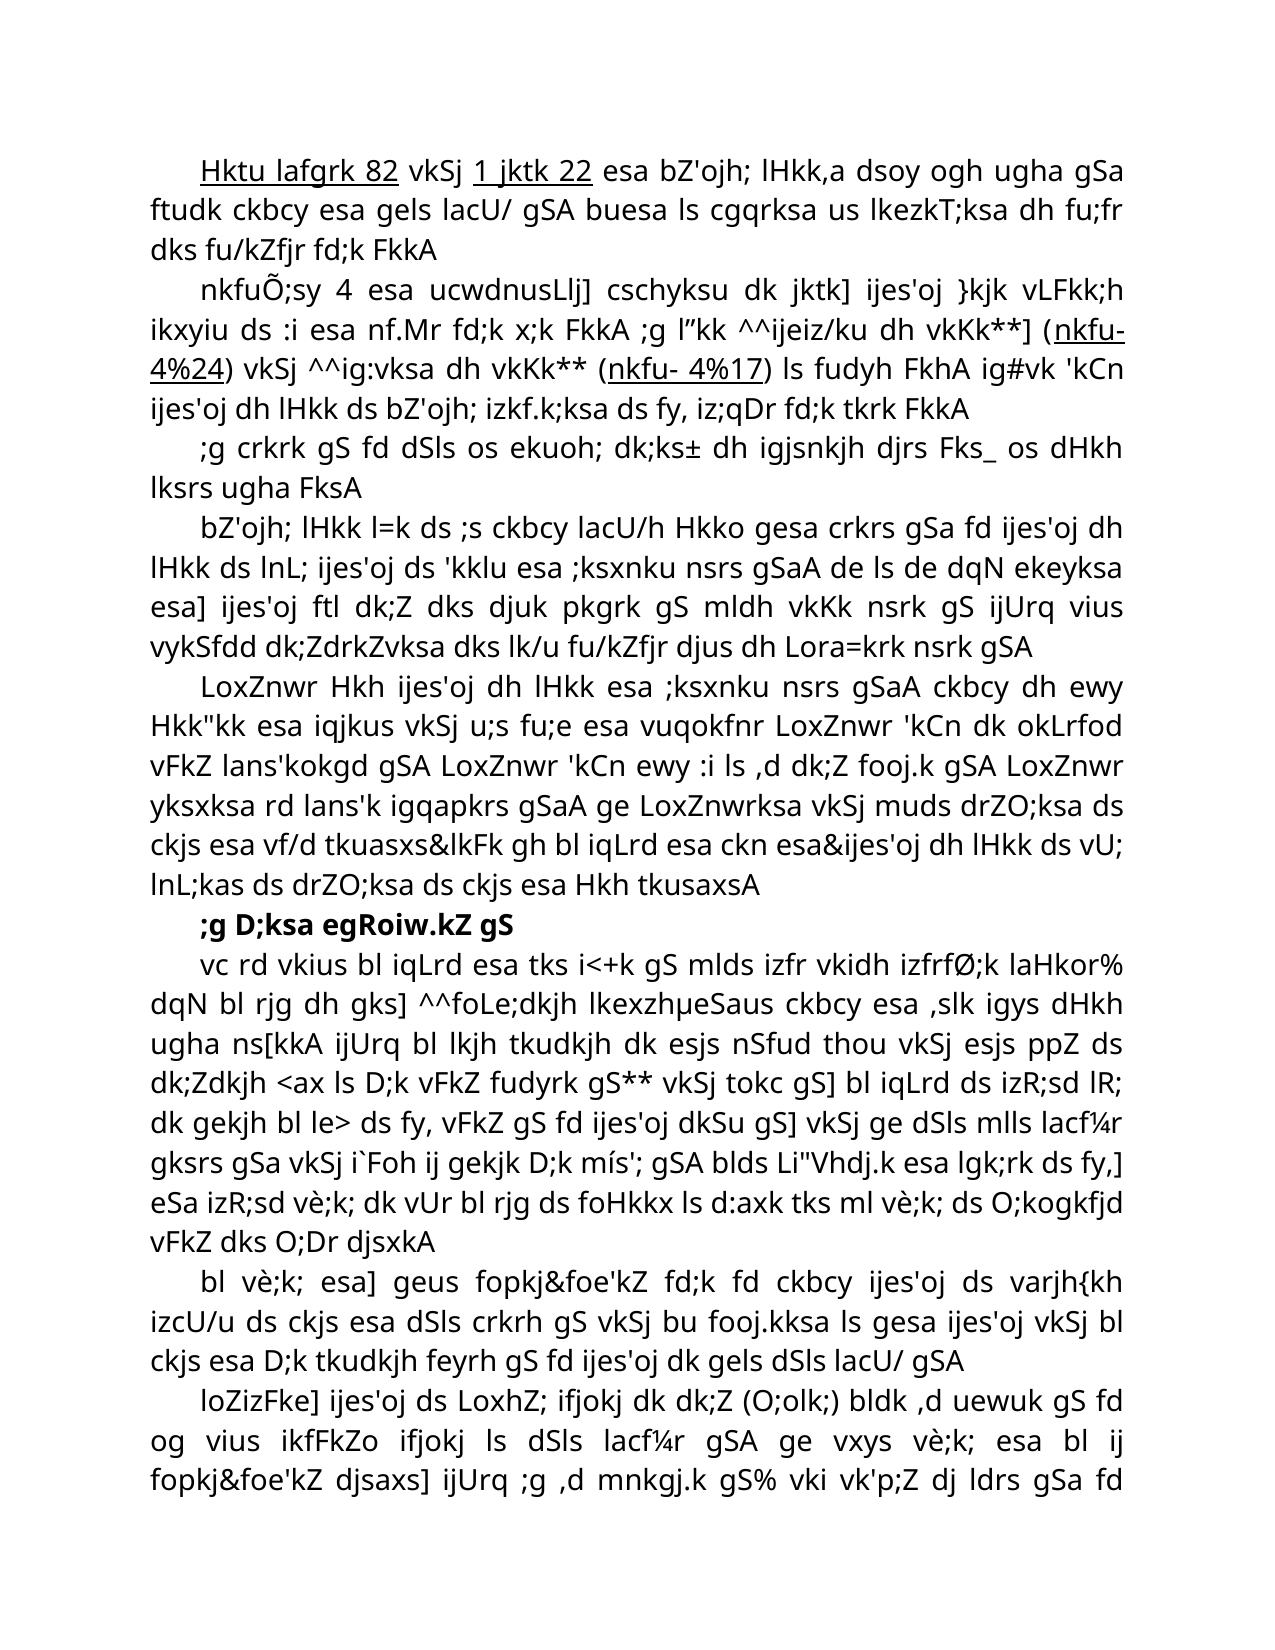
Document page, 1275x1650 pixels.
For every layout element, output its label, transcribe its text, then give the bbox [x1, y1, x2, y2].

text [150, 1380, 1125, 1499]
text ;g D;ksa egRoiw.kZ gS [150, 904, 1125, 944]
text bl vè;k; esa] geus fopkj&foe'kZ fd;k fd ckbcy ijes'oj ds varjh{kh izcU/u ds ckjs esa dSls crkrh gS vkSj bu fooj.kksa ls gesa ijes'oj vkSj bl ckjs esa D;k tkudkjh feyrh gS fd ijes'oj dk gels dSls lacU/ gSA [150, 1261, 1125, 1380]
text nkfuÕ;sy 4 esa ucwdnusLlj] cschyksu dk jktk] ijes'oj }kjk vLFkk;h ikxyiu ds :i esa nf.Mr fd;k x;k FkkA ;g l”kk ^^ijeiz/ku dh vkKk**] (nkfu- 4%24) vkSj ^^ig:vksa dh vkKk** (nkfu- 4%17) ls fudyh FkhA ig#vk 'kCn ijes'oj dh lHkk ds bZ'ojh; izkf.k;ksa ds fy, iz;qDr fd;k tkrk FkkA [150, 269, 1125, 428]
text vc rd vkius bl iqLrd esa tks i<+k gS mlds izfr vkidh izfrfØ;k laHkor% dqN bl rjg dh gks] ^^foLe;dkjh lkexzhµeSaus ckbcy esa ,slk igys dHkh ugha ns[kkA ijUrq bl lkjh tkudkjh dk esjs nSfud thou vkSj esjs ppZ ds dk;Zdkjh <ax ls D;k vFkZ fudyrk gS** vkSj tokc gS] bl iqLrd ds izR;sd lR; dk gekjh bl le> ds fy, vFkZ gS fd ijes'oj dkSu gS] vkSj ge dSls mlls lacf¼r gksrs gSa vkSj i`Foh ij gekjk D;k mís'; gSA blds Li"Vhdj.k esa lgk;rk ds fy,] eSa izR;sd vè;k; dk vUr bl rjg ds foHkkx ls d:axk tks ml vè;k; ds O;kogkfjd vFkZ dks O;Dr djsxkA [150, 944, 1125, 1261]
text Hktu lafgrk 82 vkSj 1 jktk 22 esa bZ'ojh; lHkk,a dsoy ogh ugha gSa ftudk ckbcy esa gels lacU/ gSA buesa ls cgqrksa us lkezkT;ksa dh fu;fr dks fu/kZfjr fd;k FkkA [150, 150, 1125, 269]
text LoxZnwr Hkh ijes'oj dh lHkk esa ;ksxnku nsrs gSaA ckbcy dh ewy Hkk"kk esa iqjkus vkSj u;s fu;e esa vuqokfnr LoxZnwr 'kCn dk okLrfod vFkZ lans'kokgd gSA LoxZnwr 'kCn ewy :i ls ,d dk;Z fooj.k gSA LoxZnwr yksxksa rd lans'k igqapkrs gSaA ge LoxZnwrksa vkSj muds drZO;ksa ds ckjs esa vf/d tkuasxs&lkFk gh bl iqLrd esa ckn esa&ijes'oj dh lHkk ds vU; lnL;kas ds drZO;ksa ds ckjs esa Hkh tkusaxsA [150, 666, 1125, 904]
text ;g crkrk gS fd dSls os ekuoh; dk;ks± dh igjsnkjh djrs Fks_ os dHkh lksrs ugha FksA [150, 428, 1125, 507]
text bZ'ojh; lHkk l=k ds ;s ckbcy lacU/h Hkko gesa crkrs gSa fd ijes'oj dh lHkk ds lnL; ijes'oj ds 'kklu esa ;ksxnku nsrs gSaA de ls de dqN ekeyksa esa] ijes'oj ftl dk;Z dks djuk pkgrk gS mldh vkKk nsrk gS ijUrq vius vykSfdd dk;ZdrkZvksa dks lk/u fu/kZfjr djus dh Lora=krk nsrk gSA [150, 507, 1125, 666]
